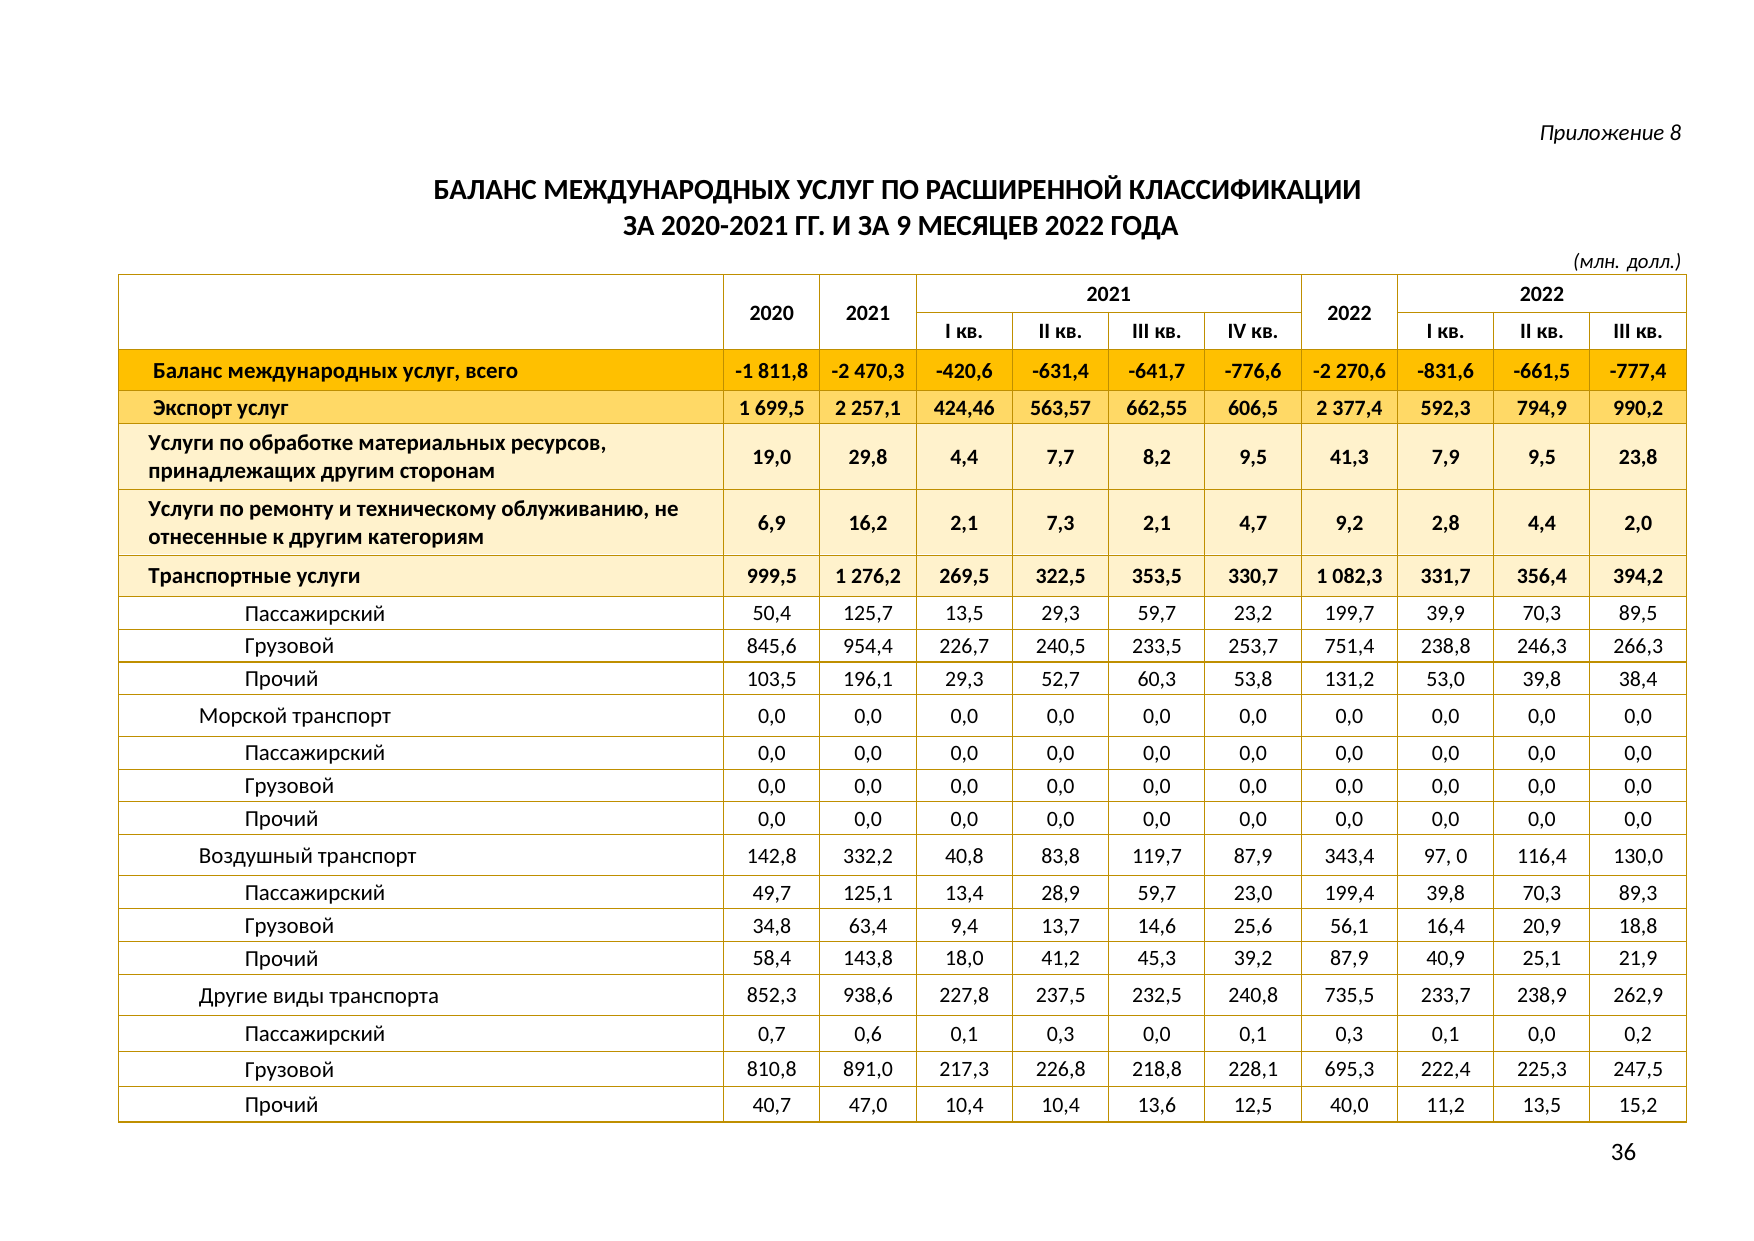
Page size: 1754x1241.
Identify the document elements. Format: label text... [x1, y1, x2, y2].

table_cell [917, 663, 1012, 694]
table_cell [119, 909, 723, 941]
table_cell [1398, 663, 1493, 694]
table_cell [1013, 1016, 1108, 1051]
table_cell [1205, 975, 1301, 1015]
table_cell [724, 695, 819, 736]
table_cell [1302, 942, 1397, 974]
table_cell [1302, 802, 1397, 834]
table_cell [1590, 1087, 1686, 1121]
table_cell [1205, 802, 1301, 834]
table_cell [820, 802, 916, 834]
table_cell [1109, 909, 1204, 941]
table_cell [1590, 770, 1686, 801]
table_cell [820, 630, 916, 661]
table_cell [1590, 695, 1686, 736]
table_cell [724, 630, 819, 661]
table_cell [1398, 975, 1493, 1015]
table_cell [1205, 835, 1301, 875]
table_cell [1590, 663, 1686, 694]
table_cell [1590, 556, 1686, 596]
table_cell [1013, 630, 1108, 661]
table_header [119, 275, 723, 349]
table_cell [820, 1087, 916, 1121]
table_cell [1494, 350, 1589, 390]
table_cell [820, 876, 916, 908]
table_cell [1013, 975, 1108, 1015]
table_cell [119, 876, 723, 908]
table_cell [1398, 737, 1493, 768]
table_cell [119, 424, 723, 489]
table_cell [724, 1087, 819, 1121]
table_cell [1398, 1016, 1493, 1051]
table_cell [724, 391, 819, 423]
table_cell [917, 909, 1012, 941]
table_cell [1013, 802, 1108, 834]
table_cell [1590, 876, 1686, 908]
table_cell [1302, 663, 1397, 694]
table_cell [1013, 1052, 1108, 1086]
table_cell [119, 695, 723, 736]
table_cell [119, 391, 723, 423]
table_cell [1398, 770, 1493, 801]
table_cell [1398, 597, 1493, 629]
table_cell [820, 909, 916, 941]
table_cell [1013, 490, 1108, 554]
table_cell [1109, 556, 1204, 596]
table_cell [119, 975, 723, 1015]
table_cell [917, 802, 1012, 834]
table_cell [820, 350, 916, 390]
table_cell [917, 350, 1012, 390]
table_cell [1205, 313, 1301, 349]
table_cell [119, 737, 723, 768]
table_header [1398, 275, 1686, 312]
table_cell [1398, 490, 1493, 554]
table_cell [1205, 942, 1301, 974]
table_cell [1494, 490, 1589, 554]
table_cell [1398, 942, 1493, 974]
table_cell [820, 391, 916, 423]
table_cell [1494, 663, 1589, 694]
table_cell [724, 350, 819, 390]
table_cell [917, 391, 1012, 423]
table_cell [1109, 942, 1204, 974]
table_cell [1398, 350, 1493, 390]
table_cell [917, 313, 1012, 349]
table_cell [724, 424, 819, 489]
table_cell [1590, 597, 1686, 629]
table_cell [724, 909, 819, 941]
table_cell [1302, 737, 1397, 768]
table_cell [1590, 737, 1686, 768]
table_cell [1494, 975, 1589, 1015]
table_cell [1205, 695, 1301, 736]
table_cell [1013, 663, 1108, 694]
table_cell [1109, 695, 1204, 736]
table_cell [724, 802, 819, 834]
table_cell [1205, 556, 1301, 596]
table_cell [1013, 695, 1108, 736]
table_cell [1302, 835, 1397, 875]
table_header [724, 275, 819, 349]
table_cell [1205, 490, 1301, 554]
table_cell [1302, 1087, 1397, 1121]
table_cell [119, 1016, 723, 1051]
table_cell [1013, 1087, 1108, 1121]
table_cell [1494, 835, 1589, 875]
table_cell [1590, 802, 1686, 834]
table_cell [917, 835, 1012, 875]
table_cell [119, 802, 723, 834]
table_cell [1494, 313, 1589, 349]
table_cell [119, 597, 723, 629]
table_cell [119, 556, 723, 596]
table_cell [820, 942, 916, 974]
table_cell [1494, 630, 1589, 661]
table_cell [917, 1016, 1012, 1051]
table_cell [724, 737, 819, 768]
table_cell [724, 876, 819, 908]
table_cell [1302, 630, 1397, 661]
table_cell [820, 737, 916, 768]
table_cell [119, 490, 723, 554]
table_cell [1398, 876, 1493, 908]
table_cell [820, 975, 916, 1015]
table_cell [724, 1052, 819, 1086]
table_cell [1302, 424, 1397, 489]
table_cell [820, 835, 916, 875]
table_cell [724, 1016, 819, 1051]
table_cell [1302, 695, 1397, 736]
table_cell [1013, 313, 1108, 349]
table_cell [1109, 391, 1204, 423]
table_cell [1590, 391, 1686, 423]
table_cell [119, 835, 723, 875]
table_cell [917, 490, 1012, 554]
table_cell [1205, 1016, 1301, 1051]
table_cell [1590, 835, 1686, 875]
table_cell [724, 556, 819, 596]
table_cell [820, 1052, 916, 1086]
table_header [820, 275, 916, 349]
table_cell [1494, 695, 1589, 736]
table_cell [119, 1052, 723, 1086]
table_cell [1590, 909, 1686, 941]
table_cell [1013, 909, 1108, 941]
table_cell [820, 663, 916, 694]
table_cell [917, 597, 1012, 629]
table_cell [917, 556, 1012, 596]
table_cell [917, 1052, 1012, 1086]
subtitle БАЛАНС МЕЖДУНАРОДНЫХ УСЛУГ ПО РАСШИРЕННОЙ КЛАССИФИКАЦИИ ЗА 2020-2021 ГГ. И ЗА 9 МЕСЯЦЕВ 2022 ГОДА [118, 171, 1683, 242]
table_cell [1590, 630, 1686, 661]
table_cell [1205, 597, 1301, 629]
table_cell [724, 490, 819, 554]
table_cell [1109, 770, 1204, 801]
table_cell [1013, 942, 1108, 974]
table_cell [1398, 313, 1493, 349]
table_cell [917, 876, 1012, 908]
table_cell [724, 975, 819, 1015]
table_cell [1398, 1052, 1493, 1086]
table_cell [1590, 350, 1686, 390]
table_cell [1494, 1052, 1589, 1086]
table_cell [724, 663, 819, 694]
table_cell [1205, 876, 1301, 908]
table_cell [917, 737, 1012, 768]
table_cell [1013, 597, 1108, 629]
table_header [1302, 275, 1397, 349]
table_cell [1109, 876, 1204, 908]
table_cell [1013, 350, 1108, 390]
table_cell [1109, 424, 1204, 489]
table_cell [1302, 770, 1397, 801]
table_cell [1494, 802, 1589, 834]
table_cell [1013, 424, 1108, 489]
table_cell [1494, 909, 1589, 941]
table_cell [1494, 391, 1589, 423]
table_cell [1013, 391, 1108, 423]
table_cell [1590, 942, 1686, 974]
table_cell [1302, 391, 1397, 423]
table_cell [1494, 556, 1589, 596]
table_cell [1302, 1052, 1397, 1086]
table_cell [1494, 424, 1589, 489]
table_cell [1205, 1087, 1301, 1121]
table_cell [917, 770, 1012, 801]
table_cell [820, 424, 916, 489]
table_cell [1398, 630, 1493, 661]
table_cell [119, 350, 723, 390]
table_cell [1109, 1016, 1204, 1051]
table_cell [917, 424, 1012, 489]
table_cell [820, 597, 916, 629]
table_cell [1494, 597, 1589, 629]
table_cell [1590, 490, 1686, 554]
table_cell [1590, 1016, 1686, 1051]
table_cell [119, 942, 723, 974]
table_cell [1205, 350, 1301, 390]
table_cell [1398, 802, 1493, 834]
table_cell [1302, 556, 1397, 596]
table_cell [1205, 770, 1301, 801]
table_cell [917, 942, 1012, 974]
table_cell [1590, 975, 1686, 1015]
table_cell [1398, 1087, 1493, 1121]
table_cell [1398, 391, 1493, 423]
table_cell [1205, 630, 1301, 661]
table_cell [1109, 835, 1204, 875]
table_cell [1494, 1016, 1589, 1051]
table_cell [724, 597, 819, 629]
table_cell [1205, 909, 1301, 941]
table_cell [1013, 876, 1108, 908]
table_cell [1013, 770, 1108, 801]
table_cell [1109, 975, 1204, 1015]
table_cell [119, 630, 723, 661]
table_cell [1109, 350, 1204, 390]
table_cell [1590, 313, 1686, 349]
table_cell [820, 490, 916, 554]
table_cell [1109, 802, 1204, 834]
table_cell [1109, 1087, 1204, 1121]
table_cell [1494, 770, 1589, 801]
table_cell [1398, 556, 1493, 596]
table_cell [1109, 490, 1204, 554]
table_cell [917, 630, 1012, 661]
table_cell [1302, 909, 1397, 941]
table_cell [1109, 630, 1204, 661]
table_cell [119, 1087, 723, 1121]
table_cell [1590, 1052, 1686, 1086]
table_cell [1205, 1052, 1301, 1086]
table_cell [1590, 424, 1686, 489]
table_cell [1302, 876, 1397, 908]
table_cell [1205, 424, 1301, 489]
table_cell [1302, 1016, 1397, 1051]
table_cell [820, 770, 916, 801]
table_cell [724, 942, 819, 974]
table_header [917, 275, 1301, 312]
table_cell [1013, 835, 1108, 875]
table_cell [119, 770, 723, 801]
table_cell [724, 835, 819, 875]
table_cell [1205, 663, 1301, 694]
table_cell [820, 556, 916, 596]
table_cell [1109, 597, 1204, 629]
text (млн. долл.) [118, 249, 1683, 274]
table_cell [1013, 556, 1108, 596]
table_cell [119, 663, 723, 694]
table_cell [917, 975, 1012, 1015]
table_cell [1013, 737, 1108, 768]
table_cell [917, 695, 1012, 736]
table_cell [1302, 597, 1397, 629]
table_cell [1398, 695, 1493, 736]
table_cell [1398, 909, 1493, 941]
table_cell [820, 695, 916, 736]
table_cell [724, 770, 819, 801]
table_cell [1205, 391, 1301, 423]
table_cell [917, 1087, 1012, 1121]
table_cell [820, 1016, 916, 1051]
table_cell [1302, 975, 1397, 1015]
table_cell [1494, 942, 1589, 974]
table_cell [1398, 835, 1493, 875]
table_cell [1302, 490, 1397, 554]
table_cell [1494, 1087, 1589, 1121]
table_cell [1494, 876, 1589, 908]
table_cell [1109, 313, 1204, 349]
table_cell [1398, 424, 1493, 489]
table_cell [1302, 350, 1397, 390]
text Приложение 8 [118, 118, 1683, 146]
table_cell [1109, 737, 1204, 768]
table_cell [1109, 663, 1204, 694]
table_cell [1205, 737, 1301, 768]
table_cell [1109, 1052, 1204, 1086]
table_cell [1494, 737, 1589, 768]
